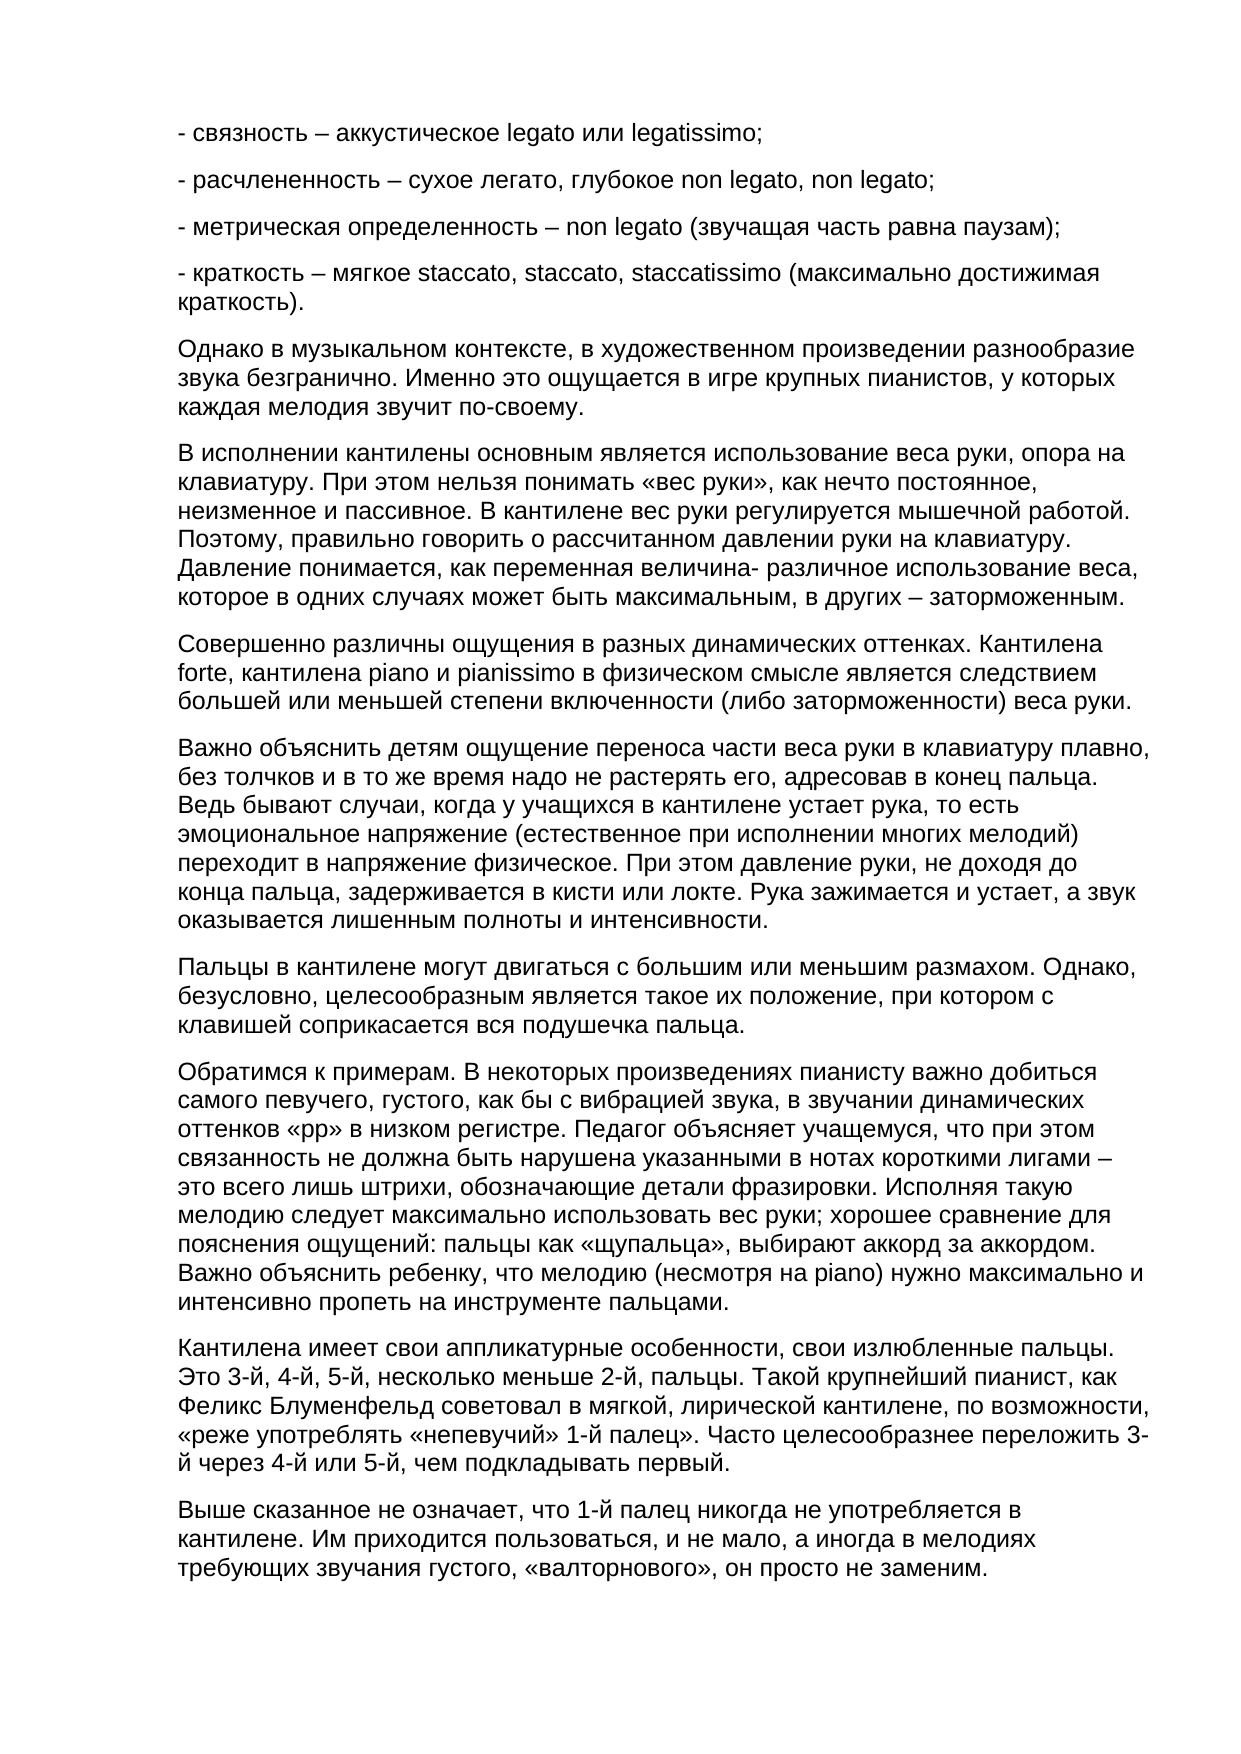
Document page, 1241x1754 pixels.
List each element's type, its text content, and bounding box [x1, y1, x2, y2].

text - расчлененность – сухое легато, глубокое non legato, non legato; [177, 165, 1152, 194]
text Пальцы в кантилене могут двигаться с большим или меньшим размахом. Однако, безусловно, целесообразным является такое их положение, при котором с клавишей соприкасается вся подушечка пальца. [177, 952, 1152, 1038]
text Кантилена имеет свои аппликатурные особенности, свои излюбленные пальцы. Это 3-й, 4-й, 5-й, несколько меньше 2-й, пальцы. Такой крупнейший пианист, как Феликс Блуменфельд советовал в мягкой, лирической кантилене, по возможности, «реже употреблять «непевучий» 1-й палец». Часто целесообразнее переложить 3-й через 4-й или 5-й, чем подкладывать первый. [177, 1333, 1152, 1477]
text Выше сказанное не означает, что 1-й палец никогда не употребляется в кантилене. Им приходится пользоваться, и не мало, а иногда в мелодиях требующих звучания густого, «валторнового», он просто не заменим. [177, 1495, 1152, 1581]
text Совершенно различны ощущения в разных динамических оттенках. Кантилена forte, кантилена piano и pianissimo в физическом смысле является следствием большей или меньшей степени включенности (либо заторможенности) веса руки. [177, 629, 1152, 715]
text Важно объяснить детям ощущение переноса части веса руки в клавиатуру плавно, без толчков и в то же время надо не растерять его, адресовав в конец пальца. Ведь бывают случаи, когда у учащихся в кантилене устает рука, то есть эмоциональное напряжение (естественное при исполнении многих мелодий) переходит в напряжение физическое. При этом давление руки, не доходя до конца пальца, задерживается в кисти или локте. Рука зажимается и устает, а звук оказывается лишенным полноты и интенсивности. [177, 733, 1152, 934]
text Однако в музыкальном контексте, в художественном произведении разнообразие звука безгранично. Именно это ощущается в игре крупных пианистов, у которых каждая мелодия звучит по-своему. [177, 334, 1152, 420]
text - связность – аккустическое legato или legatissimo; [177, 118, 1152, 147]
text - краткость – мягкое staccato, staccato, staccatissimo (максимально достижимая краткость). [177, 258, 1152, 316]
text Обратимся к примерам. В некоторых произведениях пианисту важно добиться самого певучего, густого, как бы с вибрацией звука, в звучании динамических оттенков «рр» в низком регистре. Педагог объясняет учащемуся, что при этом связанность не должна быть нарушена указанными в нотах короткими лигами – это всего лишь штрихи, обозначающие детали фразировки. Исполняя такую мелодию следует максимально использовать вес руки; хорошее сравнение для пояснения ощущений: пальцы как «щупальца», выбирают аккорд за аккордом. Важно объяснить ребенку, что мелодию (несмотря на piano) нужно максимально и интенсивно пропеть на инструменте пальцами. [177, 1057, 1152, 1315]
text - метрическая определенность – non legato (звучащая часть равна паузам); [177, 212, 1152, 240]
text В исполнении кантилены основным является использование веса руки, опора на клавиатуру. При этом нельзя понимать «вес руки», как нечто постоянное, неизменное и пассивное. В кантилене вес руки регулируется мышечной работой. Поэтому, правильно говорить о рассчитанном давлении руки на клавиатуру. Давление понимается, как переменная величина- различное использование веса, которое в одних случаях может быть максимальным, в других – заторможенным. [177, 438, 1152, 611]
